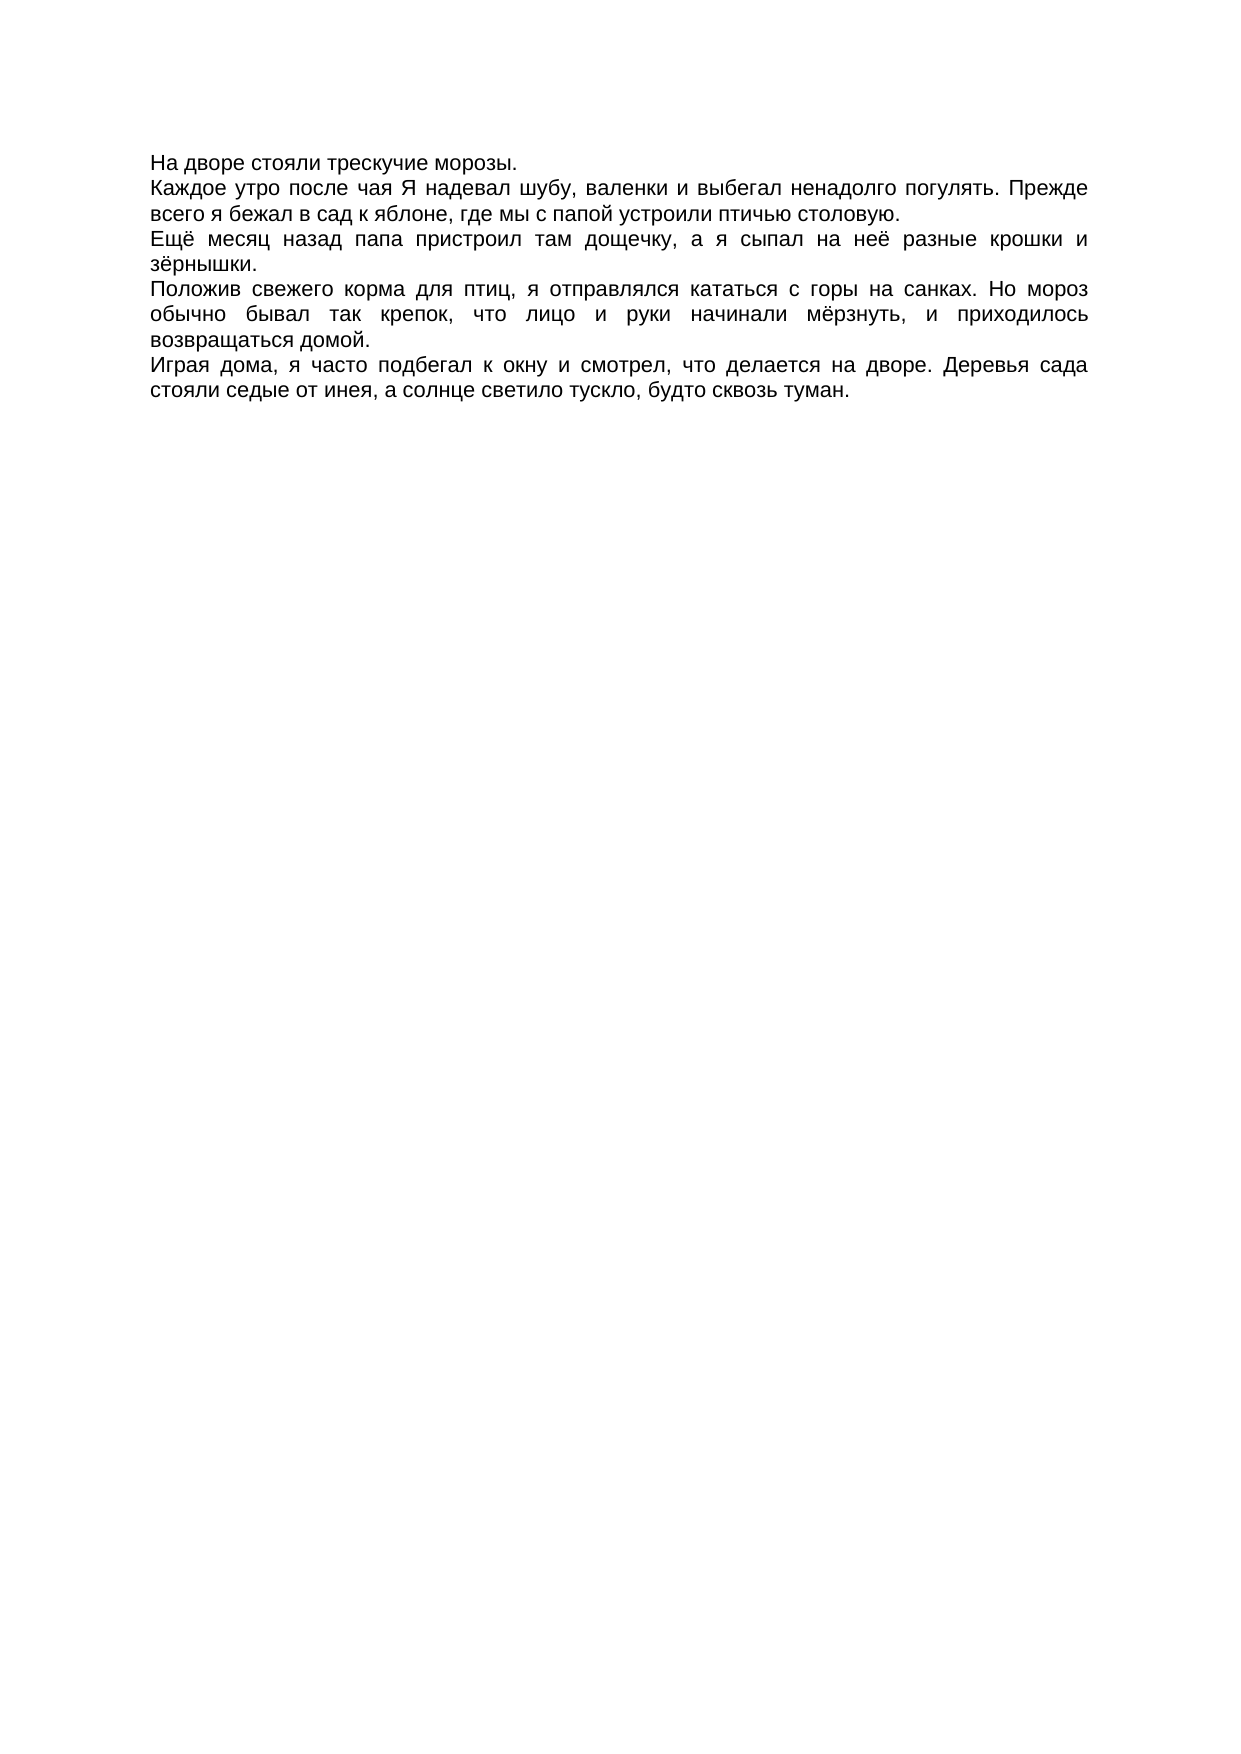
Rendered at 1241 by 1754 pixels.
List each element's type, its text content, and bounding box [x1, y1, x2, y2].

text Играя дома, я часто подбегал к окну и смотрел, что делается на дворе. Деревья сада стояли седые от инея, а солнце светило тускло, будто сквозь туман. [150, 352, 1090, 402]
text Каждое утро после чая Я надевал шубу, валенки и выбегал ненадолго погулять. Прежде всего я бежал в сад к яблоне, где мы с папой устроили птичью столовую. [150, 175, 1090, 226]
text На дворе стояли трескучие морозы. [150, 150, 1090, 175]
text Положив свежего корма для птиц, я отправлялся кататься с горы на санках. Но мороз обычно бывал так крепок, что лицо и руки начинали мёрзнуть, и приходилось возвращаться домой. [150, 276, 1090, 352]
text Ещё месяц назад папа пристроил там дощечку, а я сыпал на неё разные крошки и зёрнышки. [150, 226, 1090, 276]
